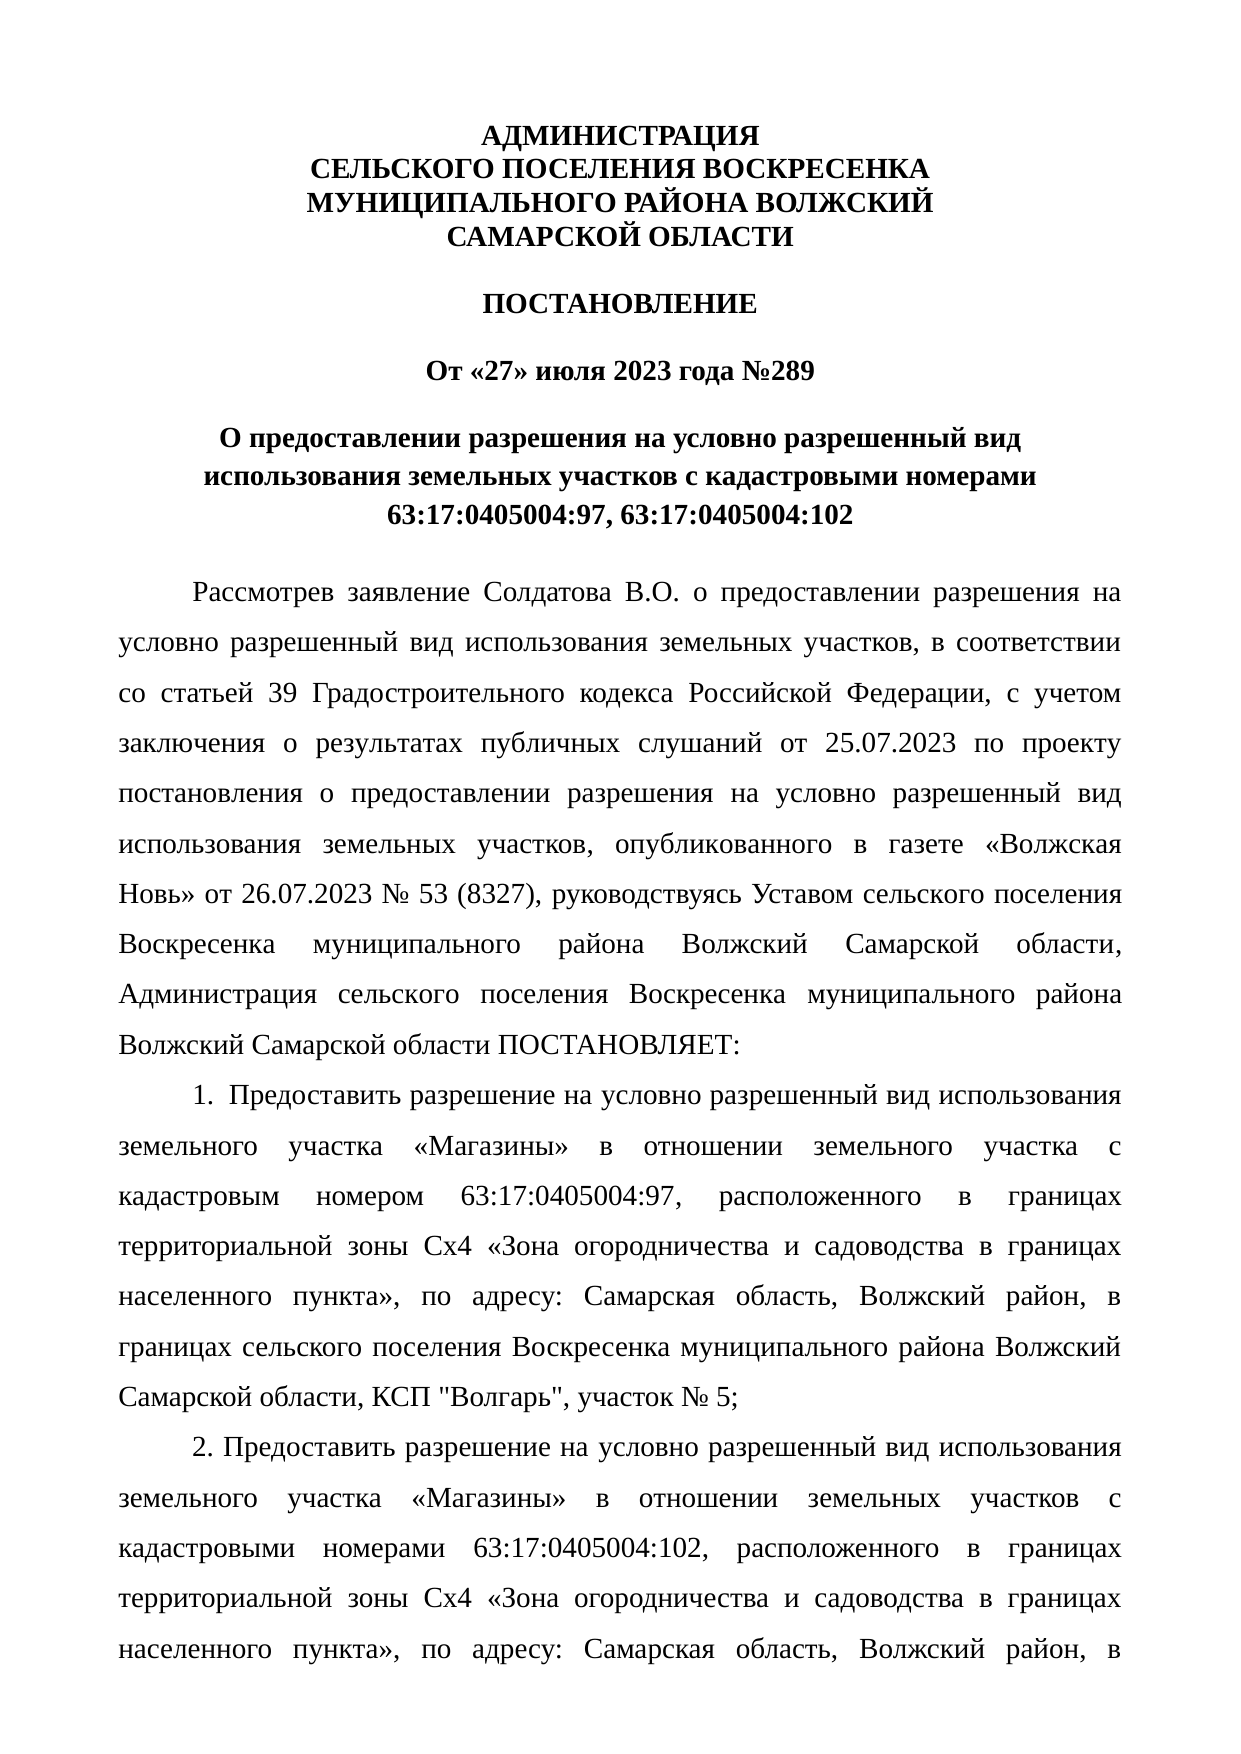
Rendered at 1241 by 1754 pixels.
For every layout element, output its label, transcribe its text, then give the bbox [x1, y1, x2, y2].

text О предоставлении разрешения на условно разрешенный вид использования земельных участков с кадастровыми номерами [118, 420, 1122, 492]
text 63:17:0405004:97, 63:17:0405004:102 [118, 497, 1122, 531]
text Администрация [118, 118, 1122, 152]
text САМАРСКОЙ ОБЛАСТИ [118, 219, 1122, 252]
text МУНИЦИПАЛЬНОГО РАЙОНА Волжский [118, 185, 1122, 219]
text 1. Предоставить разрешение на условно разрешенный вид использования земельного участка «Магазины» в отношении земельного участка с кадастровым номером 63:17:0405004:97, расположенного в границах территориальной зоны Сх4 «Зона огородничества и садоводства в границах населенного пункта», по адресу: Самарская область, Волжский район, в границах сельского поселения Воскресенка муниципального района Волжский Самарской области, КСП "Волгарь", участок № 5; [118, 1077, 1122, 1413]
text СЕЛЬСКОГО ПОСЕЛЕНИЯ воскресенка [118, 152, 1122, 185]
text Рассмотрев заявление Солдатова В.О. о предоставлении разрешения на условно разрешенный вид использования земельных участков, в соответствии со статьей 39 Градостроительного кодекса Российской Федерации, с учетом заключения о результатах публичных слушаний от 25.07.2023 по проекту постановления о предоставлении разрешения на условно разрешенный вид использования земельных участков, опубликованного в газете «Волжская Новь» от 26.07.2023 № 53 (8327), руководствуясь Уставом сельского поселения Воскресенка муниципального района Волжский Самарской области, Администрация сельского поселения Воскресенка муниципального района Волжский Самарской области ПОСТАНОВЛЯЕТ: [118, 574, 1122, 1061]
text От «27» июля 2023 года №289 [118, 353, 1122, 386]
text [118, 1429, 1122, 1664]
text ПОСТАНОВЛЕНИЕ [118, 286, 1122, 319]
